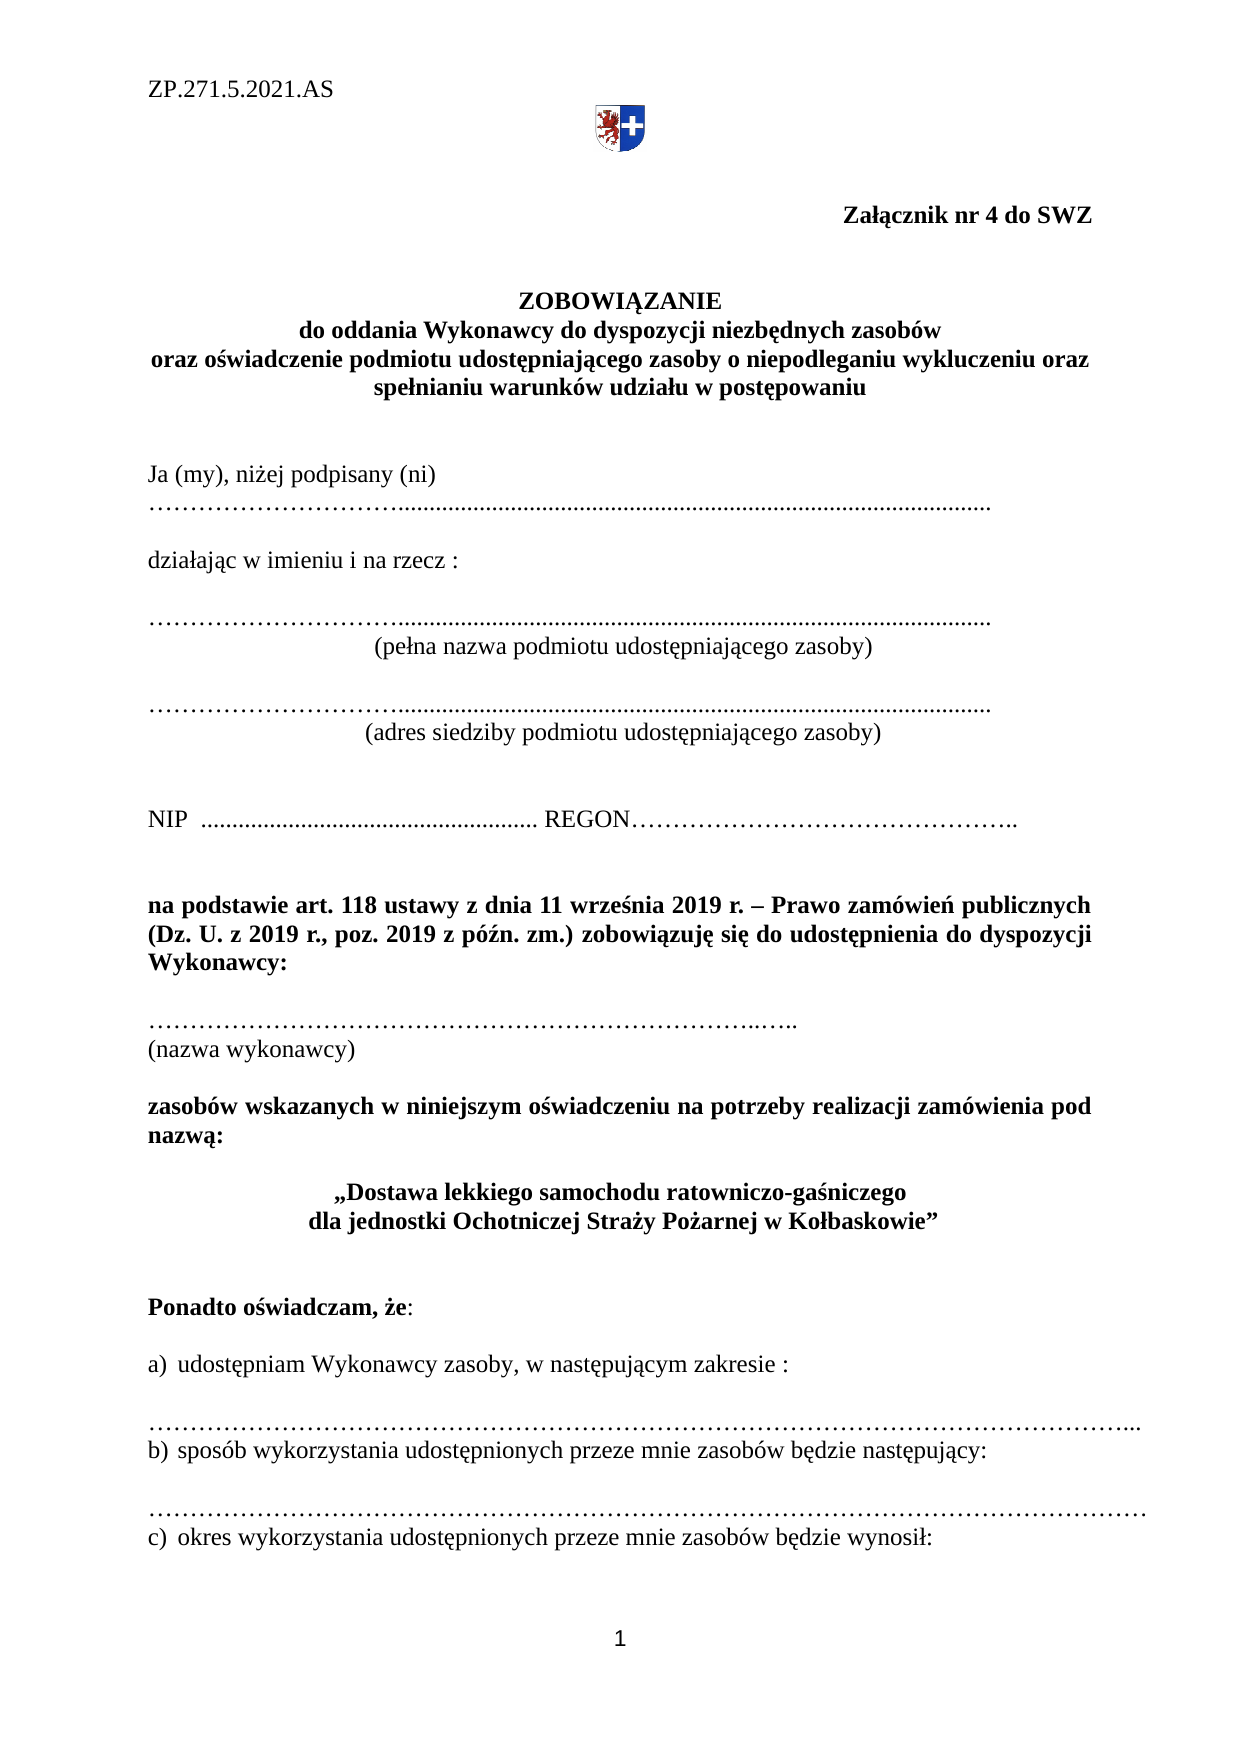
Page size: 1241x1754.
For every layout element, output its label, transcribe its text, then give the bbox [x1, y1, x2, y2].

text ………………………………………………………………..….. [148, 1005, 1093, 1034]
text …………………………............................................................................................... [148, 689, 1093, 717]
text zasobów wskazanych w niniejszym oświadczeniu na potrzeby realizacji zamówienia pod nazwą: [148, 1091, 1093, 1149]
text oraz oświadczenie podmiotu udostępniającego zasoby o niepodleganiu wykluczeniu oraz spełnianiu warunków udziału w postępowaniu [148, 344, 1093, 401]
text na podstawie art. 118 ustawy z dnia 11 września 2019 r. – Prawo zamówień publicznych (Dz. U. z 2019 r., poz. 2019 z późn. zm.) zobowiązuję się do udostępnienia do dyspozycji Wykonawcy: [148, 890, 1093, 976]
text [148, 1493, 1152, 1522]
text NIP ...................................................... REGON……………………………………….. [148, 804, 1093, 832]
list okres wykorzystania udostępnionych przeze mnie zasobów będzie wynosił: [148, 1522, 1152, 1551]
text dla jednostki Ochotniczej Straży Pożarnej w Kołbaskowie” [148, 1206, 1093, 1235]
text do oddania Wykonawcy do dyspozycji niezbędnych zasobów [148, 315, 1093, 344]
text Ja (my), niżej podpisany (ni) …………………………............................................................................................... [148, 459, 1093, 516]
text Ponadto oświadczam, że: [148, 1292, 1063, 1321]
text (pełna nazwa podmiotu udostępniającego zasoby) [148, 631, 1093, 660]
text Załącznik nr 4 do SWZ [148, 200, 1093, 229]
text …………………………............................................................................................... [148, 602, 1093, 631]
text działając w imieniu i na rzecz : [148, 545, 1093, 574]
text ZOBOWIĄZANIE [148, 286, 1093, 315]
text ………………………………………………………………………………………………………... [148, 1407, 1152, 1436]
list udostępniam Wykonawcy zasoby, w następującym zakresie : [148, 1349, 1152, 1378]
text „Dostawa lekkiego samochodu ratowniczo-gaśniczego [148, 1177, 1093, 1206]
text (nazwa wykonawcy) [148, 1034, 1093, 1062]
text (adres siedziby podmiotu udostępniającego zasoby) [148, 717, 1093, 746]
list sposób wykorzystania udostępnionych przeze mnie zasobów będzie następujący: [148, 1436, 1152, 1464]
